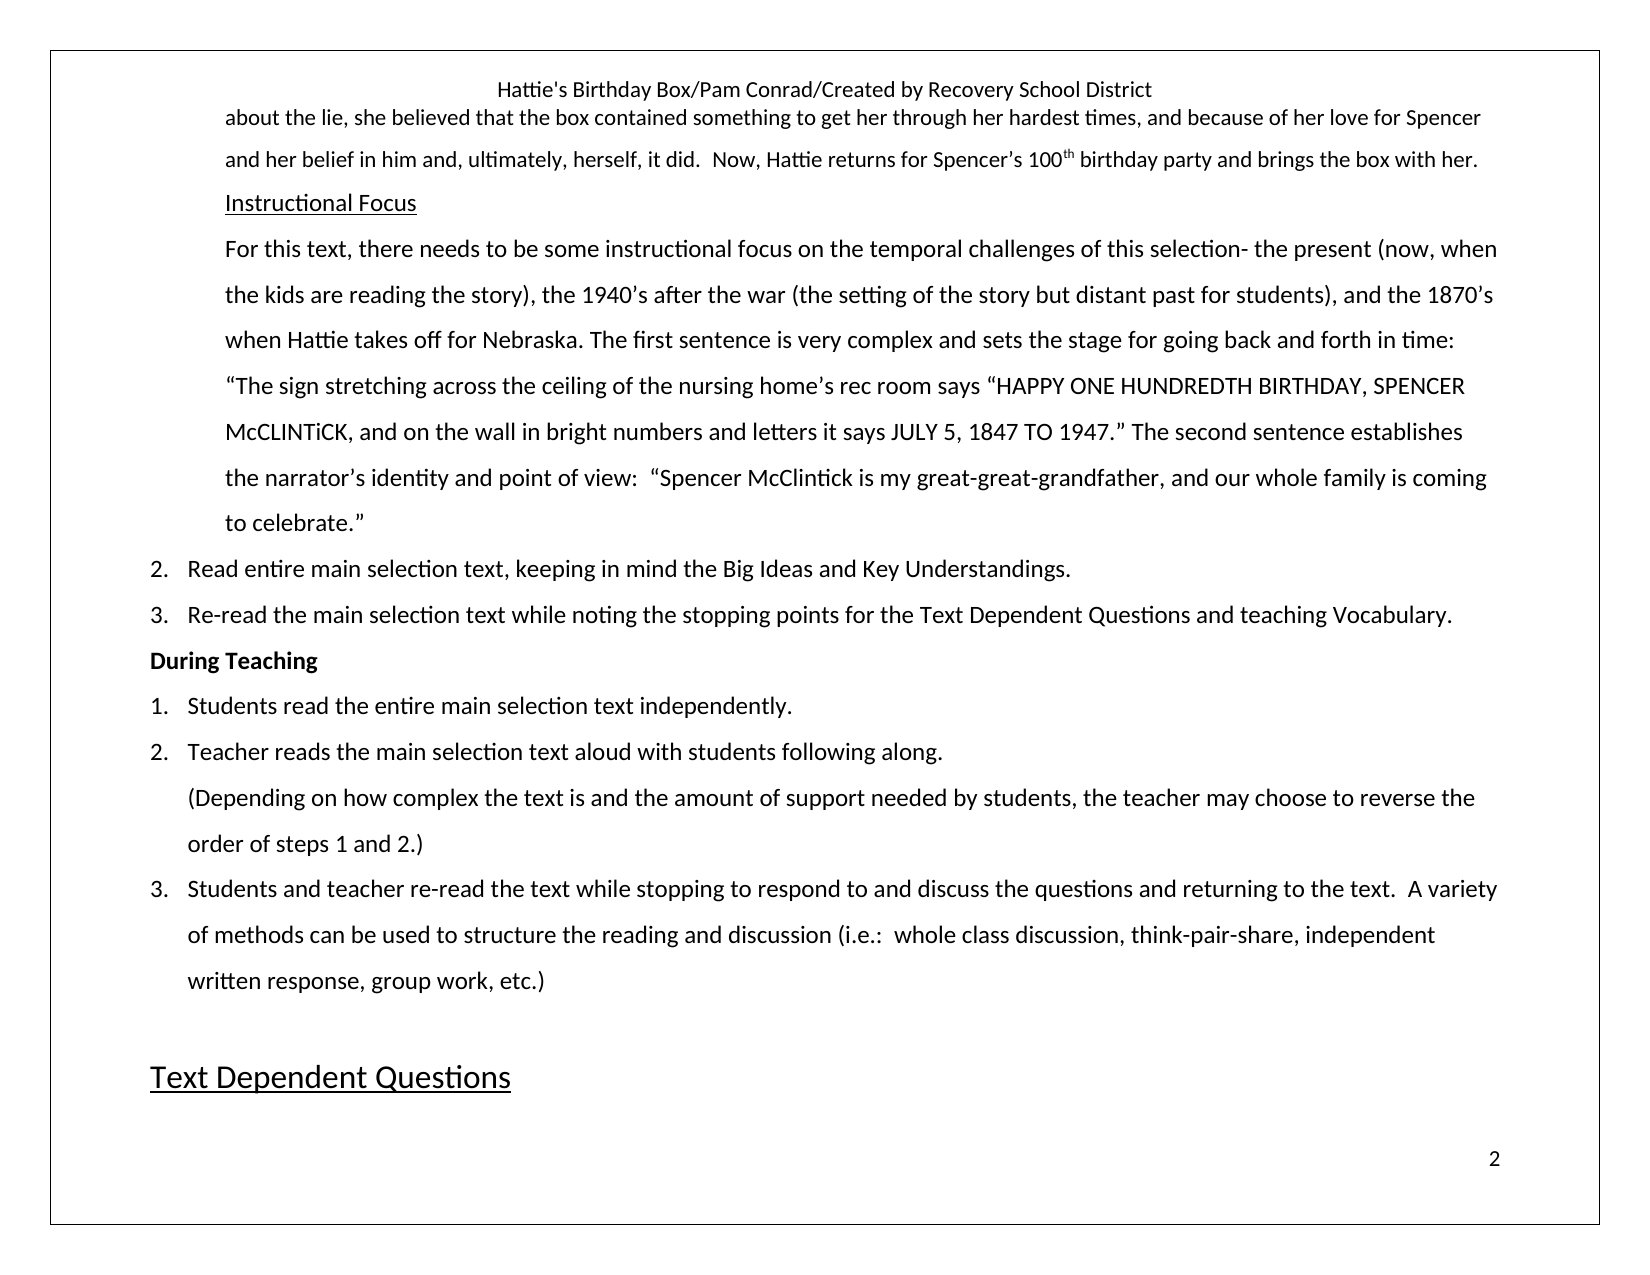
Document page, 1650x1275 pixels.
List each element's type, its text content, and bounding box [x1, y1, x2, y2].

text During Teaching [150, 645, 1500, 675]
list Students and teacher re-read the text while stopping to respond to and discuss the questions and returning to the text. A variety of methods can be used to structure the reading and discussion (i.e.: whole class discussion, think-pair-share, independent written response, group work, etc.) [150, 873, 1500, 995]
text Text Dependent Questions [150, 1056, 1500, 1097]
text (Depending on how complex the text is and the amount of support needed by students, the teacher may choose to reverse the order of steps 1 and 2.) [187, 782, 1500, 858]
list Teacher reads the main selection text aloud with students following along. [150, 736, 1500, 767]
list Re-read the main selection text while noting the stopping points for the Text Dependent Questions and teaching Vocabulary. [150, 599, 1500, 629]
text For this text, there needs to be some instructional focus on the temporal challenges of this selection- the present (now, when the kids are reading the story), the 1940’s after the war (the setting of the story but distant past for students), and the 1870’s when Hattie takes off for Nebraska. The first sentence is very complex and sets the stage for going back and forth in time: “The sign stretching across the ceiling of the nursing home’s rec room says “HAPPY ONE HUNDREDTH BIRTHDAY, SPENCER McCLINTiCK, and on the wall in bright numbers and letters it says JULY 5, 1847 TO 1947.” The second sentence establishes the narrator’s identity and point of view: “Spencer McClintick is my great-great-grandfather, and our whole family is coming to celebrate.” [225, 233, 1500, 538]
list Students read the entire main selection text independently. [150, 691, 1500, 721]
text Instructional Focus [225, 187, 1500, 218]
list Read entire main selection text, keeping in mind the Big Ideas and Key Understandings. [150, 553, 1500, 584]
text about the lie, she believed that the box contained something to get her through her hardest times, and because of her love for Spencer and her belief in him and, ultimately, herself, it did. Now, Hattie returns for Spencer’s 100th birthday party and brings the box with her. [225, 103, 1500, 173]
